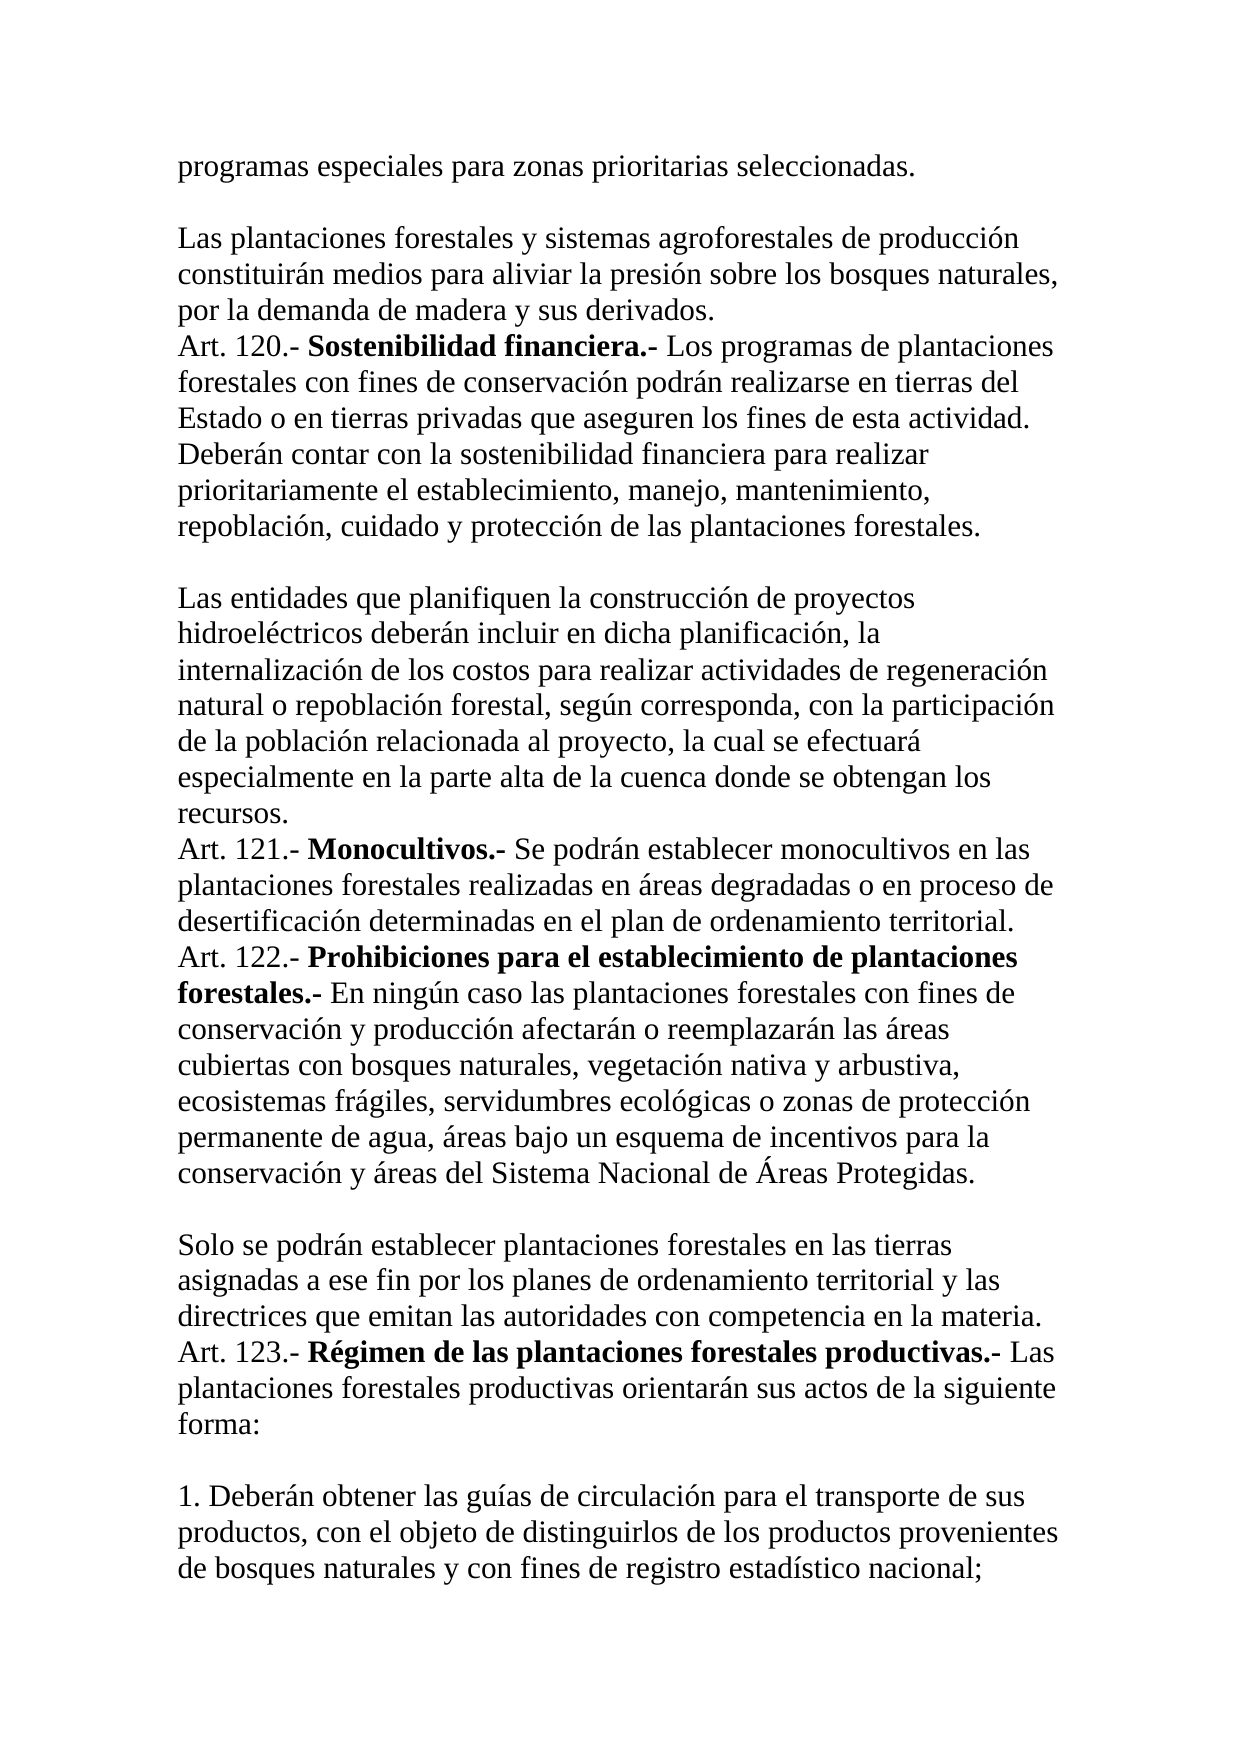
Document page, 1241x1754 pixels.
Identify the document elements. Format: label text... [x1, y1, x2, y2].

text Art. 122.- Prohibiciones para el establecimiento de plantaciones forestales.- En ningún caso las plantaciones forestales con fines de conservación y producción afectarán o reemplazarán las áreas cubiertas con bosques naturales, vegetación nativa y arbustiva, ecosistemas frágiles, servidumbres ecológicas o zonas de protección permanente de agua, áreas bajo un esquema de incentivos para la conservación y áreas del Sistema Nacional de Áreas Protegidas. Solo se podrán establecer plantaciones forestales en las tierras asignadas a ese fin por los planes de ordenamiento territorial y las directrices que emitan las autoridades con competencia en la materia. [177, 938, 1063, 1333]
text Art. 121.- Monocultivos.- Se podrán establecer monocultivos en las plantaciones forestales realizadas en áreas degradadas o en proceso de desertificación determinadas en el plan de ordenamiento territorial. [177, 830, 1063, 938]
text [177, 1333, 1063, 1585]
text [177, 148, 1063, 327]
text Art. 120.- Sostenibilidad financiera.- Los programas de plantaciones forestales con fines de conservación podrán realizarse en tierras del Estado o en tierras privadas que aseguren los fines de esta actividad. Deberán contar con la sostenibilidad financiera para realizar prioritariamente el establecimiento, manejo, mantenimiento, repoblación, cuidado y protección de las plantaciones forestales. Las entidades que planifiquen la construcción de proyectos hidroeléctricos deberán incluir en dicha planificación, la internalización de los costos para realizar actividades de regeneración natural o repoblación forestal, según corresponda, con la participación de la población relacionada al proyecto, la cual se efectuará especialmente en la parte alta de la cuenca donde se obtengan los recursos. [177, 327, 1063, 830]
